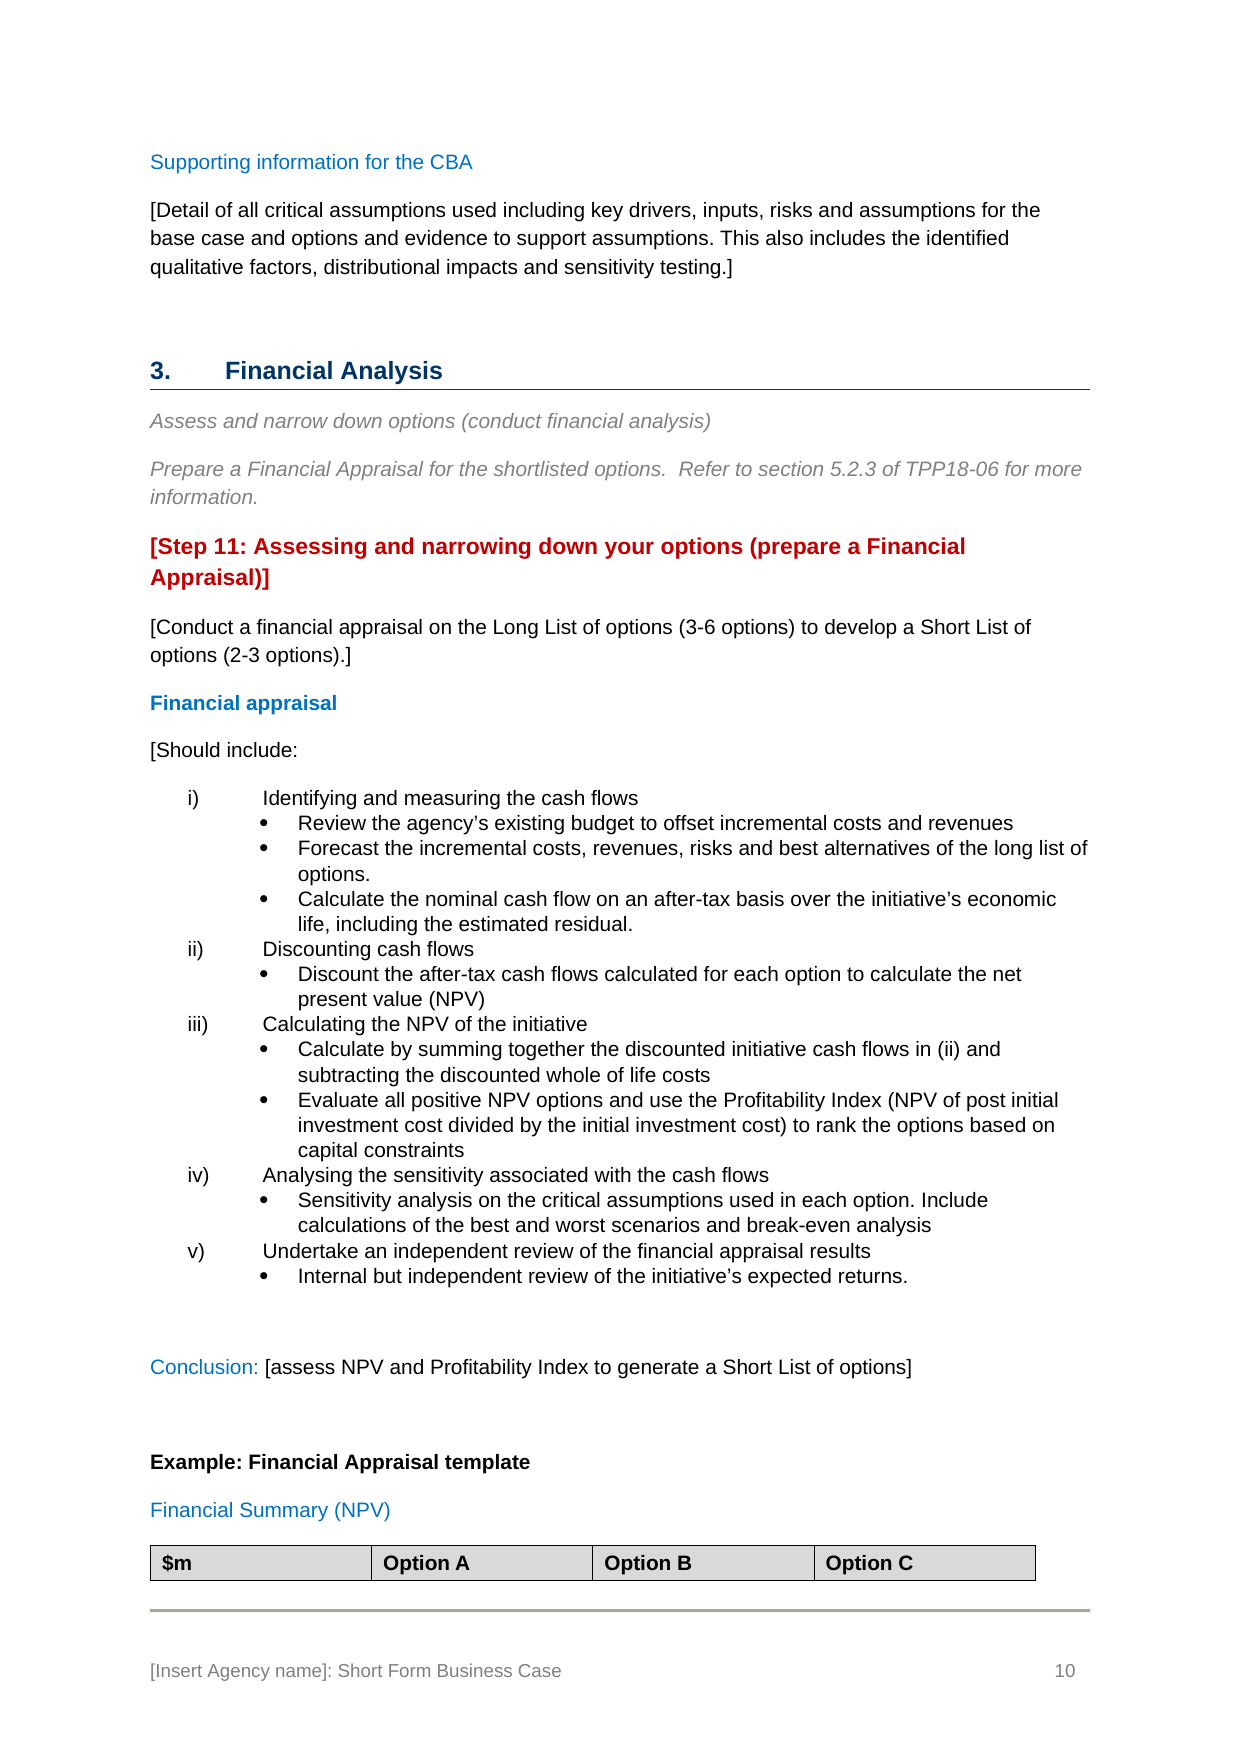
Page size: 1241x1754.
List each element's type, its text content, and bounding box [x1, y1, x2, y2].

list Evaluate all positive NPV options and use the Profitability Index (NPV of post initial investment cost divided by the initial investment cost) to rank the options based on capital constraints [260, 1088, 1090, 1162]
list Undertake an independent review of the financial appraisal results [187, 1238, 1090, 1262]
table_header Option A [372, 1546, 592, 1580]
text [Should include: [150, 738, 1090, 762]
text Supporting information for the CBA [150, 150, 1090, 174]
list Internal but independent review of the initiative’s expected returns. [260, 1263, 1090, 1288]
text [Step 11: Assessing and narrowing down your options (prepare a Financial Appraisal)] [150, 533, 1090, 591]
list Analysing the sensitivity associated with the cash flows [187, 1163, 1090, 1187]
list Forecast the incremental costs, revenues, risks and best alternatives of the long list of options. [260, 836, 1090, 885]
list Discount the after-tax cash flows calculated for each option to calculate the net present value (NPV) [260, 962, 1090, 1011]
list Calculate by summing together the discounted initiative cash flows in (ii) and subtracting the discounted whole of life costs [260, 1037, 1090, 1086]
list Sensitivity analysis on the critical assumptions used in each option. Include calculations of the best and worst scenarios and break-even analysis [260, 1188, 1090, 1237]
list Identifying and measuring the cash flows [187, 786, 1090, 810]
subtitle Financial Analysis [150, 356, 1090, 389]
list Discounting cash flows [187, 937, 1090, 961]
list Calculate the nominal cash flow on an after-tax basis over the initiative’s economic life, including the estimated residual. [260, 886, 1090, 936]
list Review the agency’s existing budget to offset incremental costs and revenues [260, 811, 1090, 835]
text Prepare a Financial Appraisal for the shortlisted options. Refer to section 5.2.3 of TPP18-06 for more information. [150, 456, 1090, 509]
table_header $m [151, 1546, 371, 1580]
text Assess and narrow down options (conduct financial analysis) [150, 409, 1090, 433]
text Financial Summary (NPV) [150, 1497, 1090, 1521]
text [Detail of all critical assumptions used including key drivers, inputs, risks and assumptions for the base case and options and evidence to support assumptions. This also includes the identified qualitative factors, distributional impacts and sensitivity testing.] [150, 197, 1090, 279]
text [Conduct a financial appraisal on the Long List of options (3-6 options) to develop a Short List of options (2-3 options).] [150, 614, 1090, 667]
table_header Option C [815, 1546, 1035, 1580]
text Conclusion: [assess NPV and Profitability Index to generate a Short List of options] [150, 1355, 1090, 1379]
list Calculating the NPV of the initiative [187, 1012, 1090, 1036]
text Financial appraisal [150, 691, 1090, 715]
text Example: Financial Appraisal template [150, 1450, 1090, 1474]
table_header Option B [593, 1546, 814, 1580]
